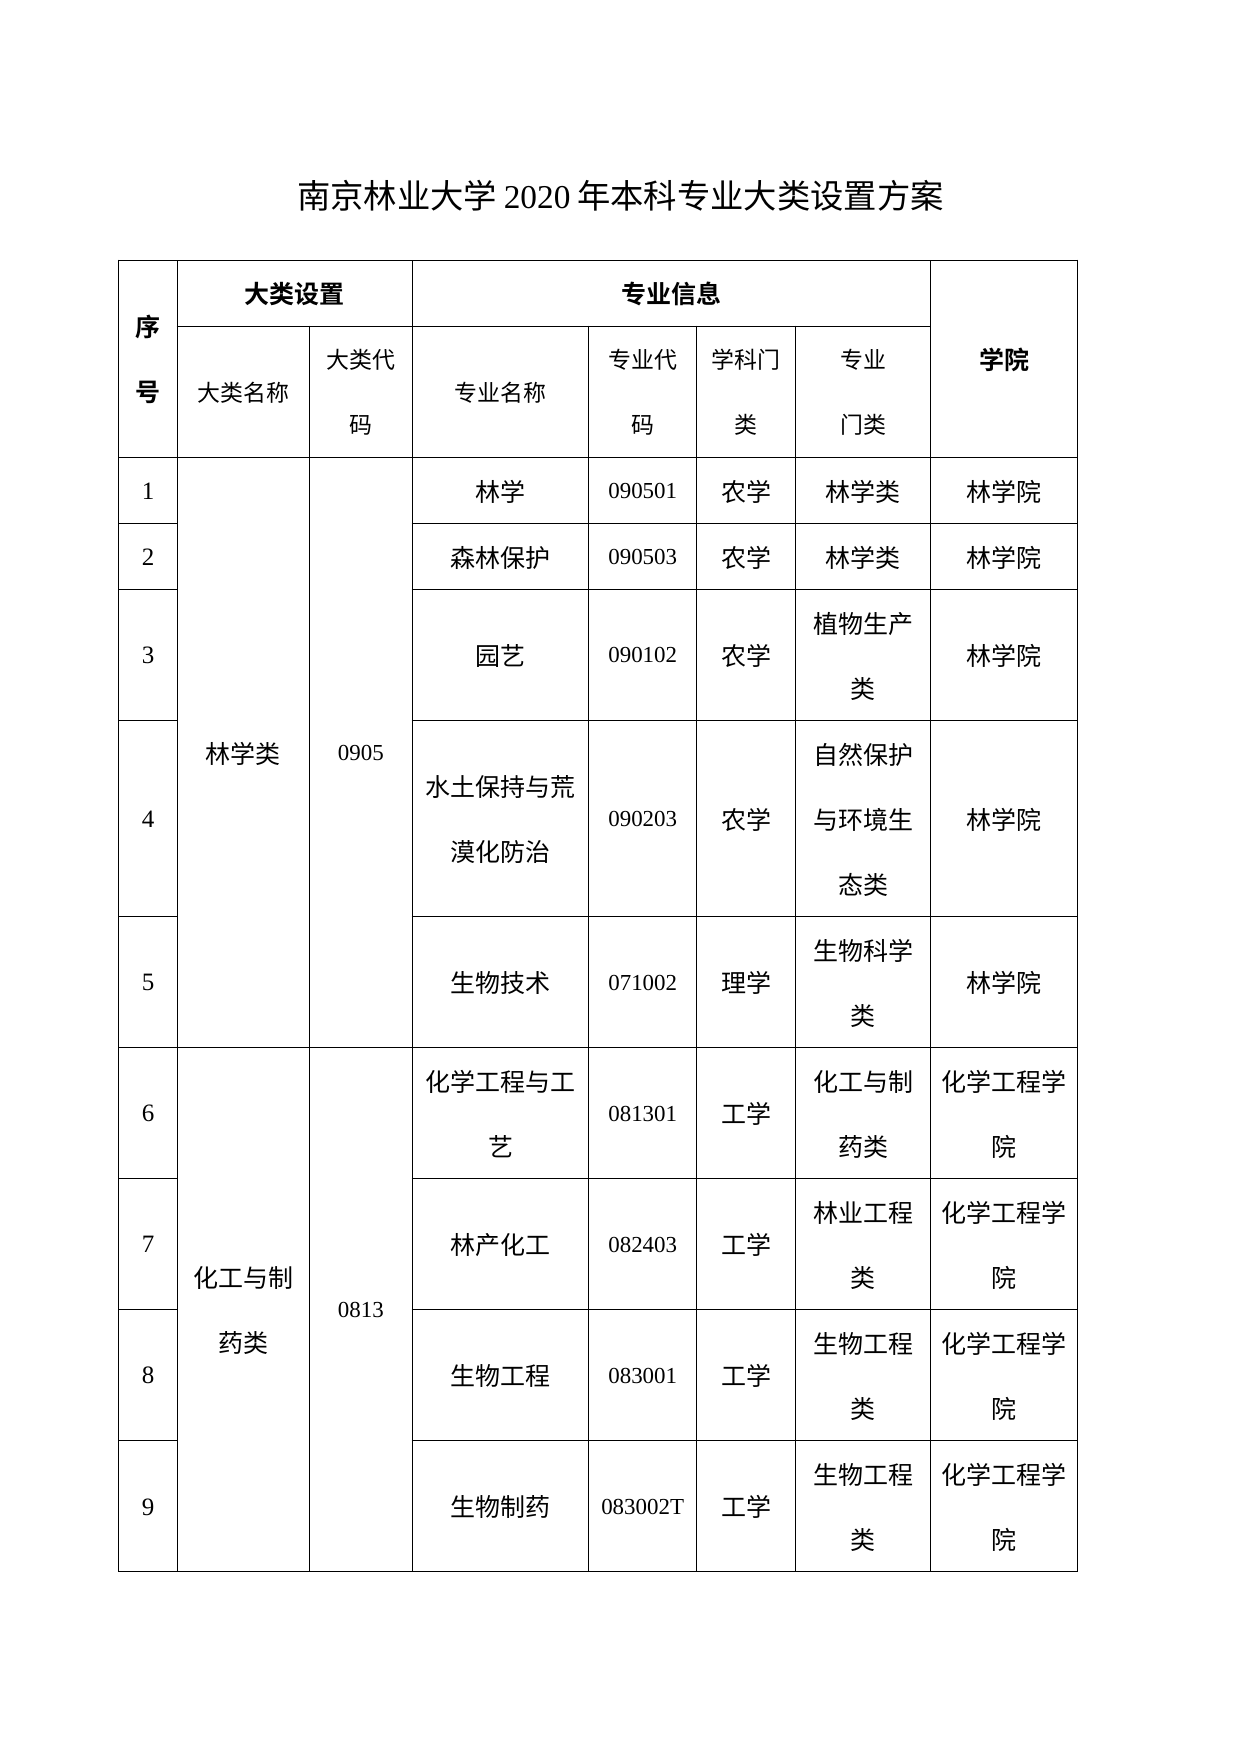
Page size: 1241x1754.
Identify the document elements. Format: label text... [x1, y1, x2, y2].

table_cell 083002T [589, 1441, 696, 1571]
table_cell 化工与制药类 [796, 1048, 930, 1178]
table_cell 7 [119, 1179, 177, 1309]
table_cell 082403 [589, 1179, 696, 1309]
table_cell 林学类 [796, 458, 930, 523]
table_cell 农学 [697, 721, 795, 916]
table_cell 0905 [310, 458, 412, 1047]
table_cell 化学工程学院 [931, 1048, 1077, 1178]
table_cell 090503 [589, 524, 696, 589]
table_cell 工学 [697, 1179, 795, 1309]
table_cell 生物工程类 [796, 1441, 930, 1571]
table_cell 林学 [413, 458, 588, 523]
table_cell 园艺 [413, 590, 588, 720]
table_cell 林学院 [931, 458, 1077, 523]
table_cell 090203 [589, 721, 696, 916]
table_cell 大类代码 [310, 327, 412, 457]
table_cell 工学 [697, 1310, 795, 1440]
table_cell 化学工程学院 [931, 1310, 1077, 1440]
table_cell 生物科学类 [796, 917, 930, 1047]
table_cell 9 [119, 1441, 177, 1571]
table_cell 090102 [589, 590, 696, 720]
text 南京林业大学2020年本科专业大类设置方案 [118, 162, 1122, 227]
table_cell 化学工程与工艺 [413, 1048, 588, 1178]
table_cell 植物生产类 [796, 590, 930, 720]
table_cell 1 [119, 458, 177, 523]
table_cell 4 [119, 721, 177, 916]
table_cell 8 [119, 1310, 177, 1440]
table_cell 水土保持与荒漠化防治 [413, 721, 588, 916]
table_cell 071002 [589, 917, 696, 1047]
table_cell 生物技术 [413, 917, 588, 1047]
table_cell 081301 [589, 1048, 696, 1178]
table_cell 林学院 [931, 524, 1077, 589]
table_cell 6 [119, 1048, 177, 1178]
table_cell 工学 [697, 1441, 795, 1571]
table_cell 工学 [697, 1048, 795, 1178]
table_cell 0813 [310, 1048, 412, 1571]
table_cell 农学 [697, 458, 795, 523]
table_cell 林学院 [931, 590, 1077, 720]
table_header 大类设置 [178, 261, 412, 326]
table_cell 林学类 [178, 458, 309, 1047]
table_cell 化学工程学院 [931, 1179, 1077, 1309]
table_cell 农学 [697, 590, 795, 720]
table_cell 专业名称 [413, 327, 588, 457]
table_cell 生物工程 [413, 1310, 588, 1440]
table_cell 专业代码 [589, 327, 696, 457]
table_cell 083001 [589, 1310, 696, 1440]
table_cell 林产化工 [413, 1179, 588, 1309]
table_cell 3 [119, 590, 177, 720]
table_cell 农学 [697, 524, 795, 589]
table_header 学院 [931, 261, 1077, 457]
table_cell 林学院 [931, 917, 1077, 1047]
table_cell 化学工程学院 [931, 1441, 1077, 1571]
table_cell 自然保护与环境生态类 [796, 721, 930, 916]
table_cell 5 [119, 917, 177, 1047]
table_header 专业信息 [413, 261, 930, 326]
table_cell 林业工程类 [796, 1179, 930, 1309]
table_cell 理学 [697, 917, 795, 1047]
table_cell 090501 [589, 458, 696, 523]
table_header 序号 [119, 261, 177, 457]
table_cell 大类名称 [178, 327, 309, 457]
table_cell 生物工程类 [796, 1310, 930, 1440]
table_cell 化工与制药类 [178, 1048, 309, 1571]
table_cell 专业 门类 [796, 327, 930, 457]
table_cell 生物制药 [413, 1441, 588, 1571]
table_cell 林学院 [931, 721, 1077, 916]
table_cell 学科门类 [697, 327, 795, 457]
table_cell 林学类 [796, 524, 930, 589]
table_cell 2 [119, 524, 177, 589]
table_cell 森林保护 [413, 524, 588, 589]
